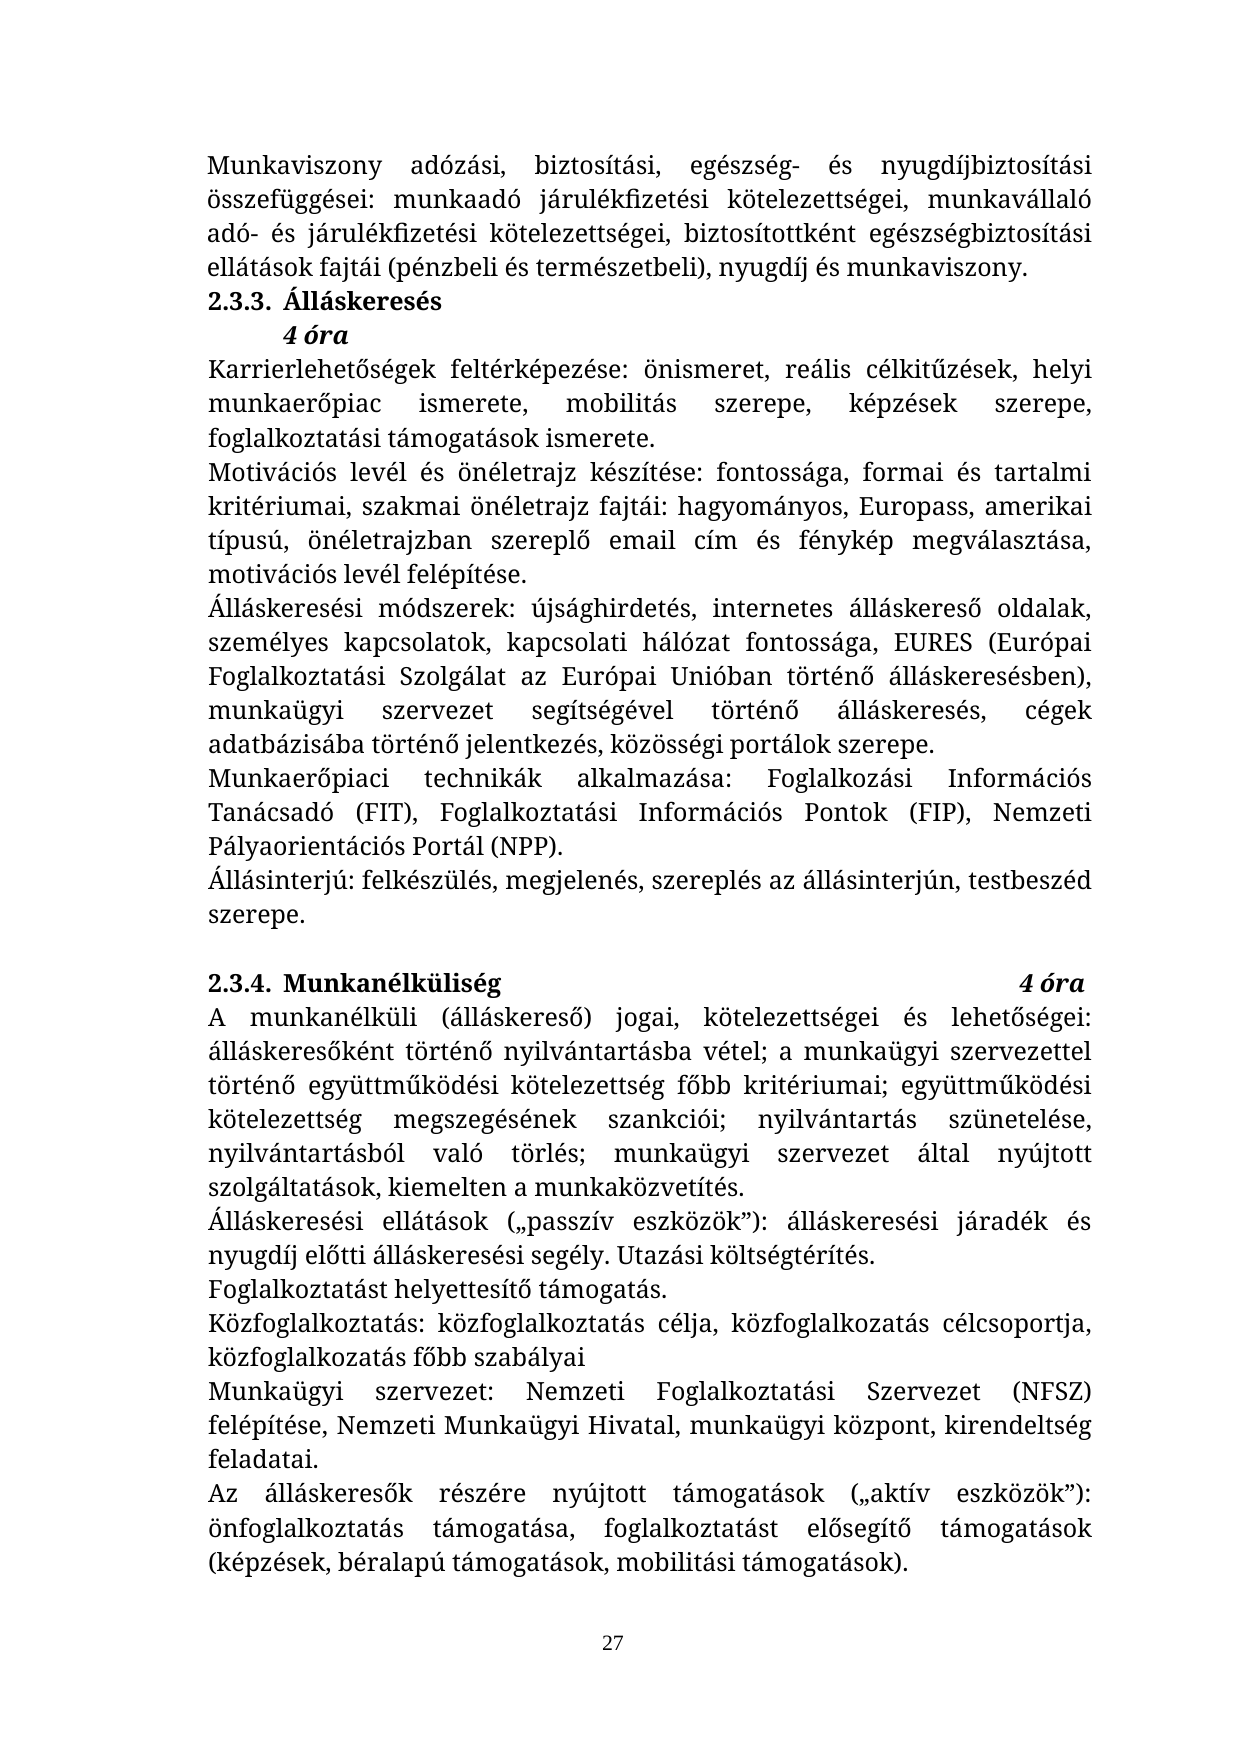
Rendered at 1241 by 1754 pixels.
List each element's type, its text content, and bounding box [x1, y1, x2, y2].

text Az álláskeresők részére nyújtott támogatások („aktív eszközök”): önfoglalkoztatás támogatása, foglalkoztatást elősegítő támogatások (képzések, béralapú támogatások, mobilitási támogatások). [208, 1476, 1092, 1578]
text Közfoglalkoztatás: közfoglalkoztatás célja, közfoglalkozatás célcsoportja, közfoglalkozatás főbb szabályai [208, 1306, 1092, 1374]
text Munkaviszony adózási, biztosítási, egészség- és nyugdíjbiztosítási összefüggései: munkaadó járulékfizetési kötelezettségei, munkavállaló adó- és járulékfizetési kötelezettségei, biztosítottként egészségbiztosítási ellátások fajtái (pénzbeli és természetbeli), nyugdíj és munkaviszony. [207, 148, 1092, 284]
list Munkanélküliség 4 óra [208, 965, 1092, 999]
text Álláskeresési módszerek: újsághirdetés, internetes álláskereső oldalak, személyes kapcsolatok, kapcsolati hálózat fontossága, EURES (Európai Foglalkoztatási Szolgálat az Európai Unióban történő álláskeresésben), munkaügyi szervezet segítségével történő álláskeresés, cégek adatbázisába történő jelentkezés, közösségi portálok szerepe. [208, 591, 1092, 761]
text A munkanélküli (álláskereső) jogai, kötelezettségei és lehetőségei: álláskeresőként történő nyilvántartásba vétel; a munkaügyi szervezettel történő együttműködési kötelezettség főbb kritériumai; együttműködési kötelezettség megszegésének szankciói; nyilvántartás szünetelése, nyilvántartásból való törlés; munkaügyi szervezet által nyújtott szolgáltatások, kiemelten a munkaközvetítés. [208, 999, 1092, 1204]
text Állásinterjú: felkészülés, megjelenés, szereplés az állásinterjún, testbeszéd szerepe. [208, 863, 1092, 931]
text Karrierlehetőségek feltérképezése: önismeret, reális célkitűzések, helyi munkaerőpiac ismerete, mobilitás szerepe, képzések szerepe, foglalkoztatási támogatások ismerete. [208, 352, 1092, 454]
text Foglalkoztatást helyettesítő támogatás. [208, 1272, 1092, 1306]
text Álláskeresési ellátások („passzív eszközök”): álláskeresési járadék és nyugdíj előtti álláskeresési segély. Utazási költségtérítés. [208, 1204, 1092, 1272]
text Munkaerőpiaci technikák alkalmazása: Foglalkozási Információs Tanácsadó (FIT), Foglalkoztatási Információs Pontok (FIP), Nemzeti Pályaorientációs Portál (NPP). [208, 761, 1092, 863]
text Munkaügyi szervezet: Nemzeti Foglalkoztatási Szervezet (NFSZ) felépítése, Nemzeti Munkaügyi Hivatal, munkaügyi központ, kirendeltség feladatai. [208, 1374, 1092, 1476]
text Motivációs levél és önéletrajz készítése: fontossága, formai és tartalmi kritériumai, szakmai önéletrajz fajtái: hagyományos, Europass, amerikai típusú, önéletrajzban szereplő email cím és fénykép megválasztása, motivációs levél felépítése. [208, 454, 1092, 591]
list Álláskeresés 4 óra [208, 284, 1092, 352]
